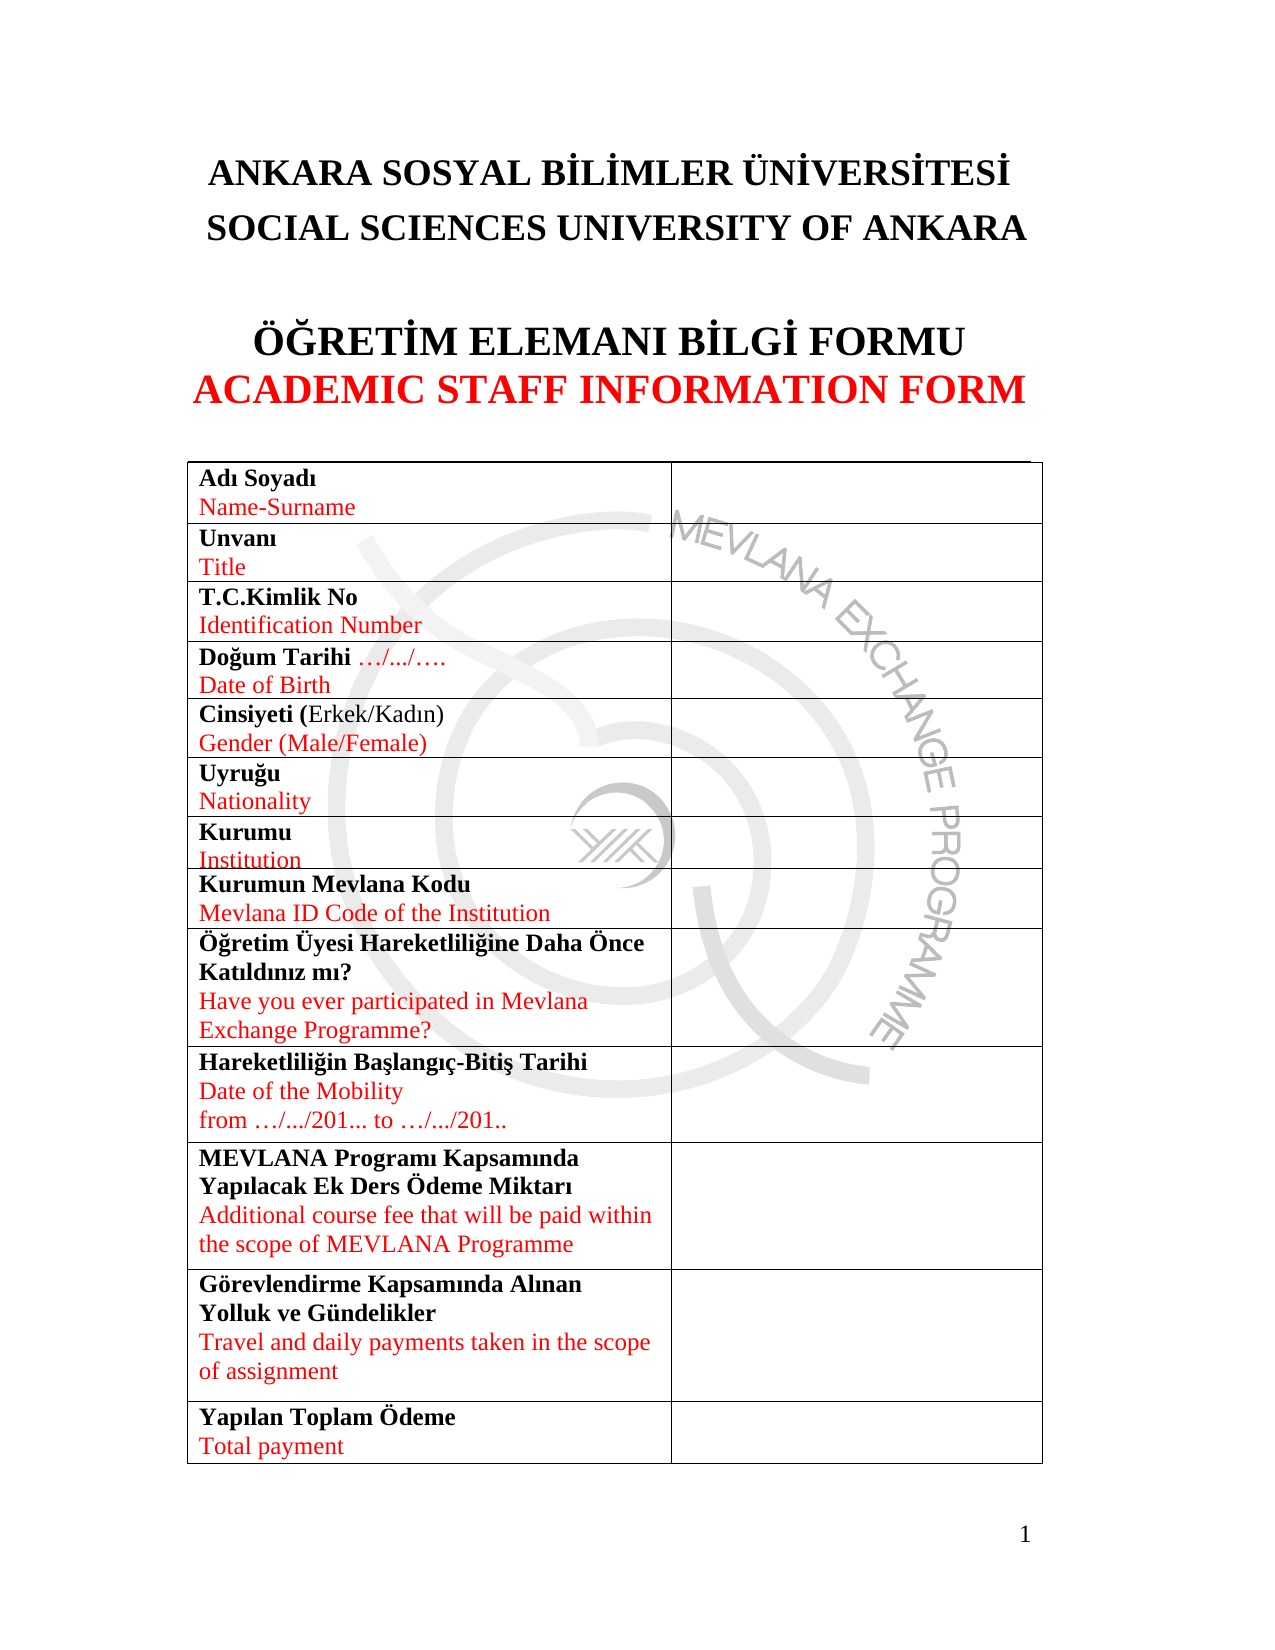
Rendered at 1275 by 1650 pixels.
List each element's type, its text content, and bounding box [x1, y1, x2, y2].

table_cell Kurumun Mevlana Kodu Mevlana ID Code of the Institution [188, 869, 671, 927]
table_cell [672, 929, 1042, 1046]
table_cell Unvanı Title [188, 524, 671, 581]
table_cell [672, 1143, 1042, 1268]
table_cell [672, 1047, 1042, 1142]
table_cell [672, 758, 1042, 816]
table_cell Görevlendirme Kapsamında Alınan Yolluk ve Gündelikler Travel and daily payments taken in the scope of assignment [188, 1270, 671, 1401]
table_cell [672, 524, 1042, 581]
table_header Adı Soyadı Name-Surname [188, 463, 671, 522]
table_cell Yapılan Toplam Ödeme Total payment [188, 1402, 671, 1463]
table_cell Doğum Tarihi …/.../…. Date of Birth [188, 642, 671, 698]
table_cell [672, 817, 1042, 868]
table_cell [672, 869, 1042, 927]
table_cell [672, 642, 1042, 698]
table_cell MEVLANA Programı Kapsamında Yapılacak Ek Ders Ödeme Miktarı Additional course fee that will be paid within the scope of MEVLANA Programme [188, 1143, 671, 1268]
table_cell Cinsiyeti (Erkek/Kadın) Gender (Male/Female) [188, 699, 671, 757]
table_cell [672, 1270, 1042, 1401]
table_cell Hareketliliğin Başlangıç-Bitiş Tarihi Date of the Mobility from …/.../201... to …/.../201.. [188, 1047, 671, 1142]
text ACADEMIC STAFF INFORMATION FORM [187, 365, 1031, 413]
table_cell [672, 582, 1042, 641]
table_header [672, 463, 1042, 522]
table_cell T.C.Kimlik No Identification Number [188, 582, 671, 641]
table_cell [672, 699, 1042, 757]
text ÖĞRETİM ELEMANI BİLGİ FORMU [187, 317, 1031, 365]
table_cell Öğretim Üyesi Hareketliliğine Daha Önce Katıldınız mı? Have you ever participated in Mevlana Exchange Programme? [188, 929, 671, 1046]
table_cell Uyruğu Nationality [188, 758, 671, 816]
text ANKARA SOSYAL BİLİMLER ÜNİVERSİTESİ [187, 150, 1031, 193]
table_cell [672, 1402, 1042, 1463]
text SOCIAL SCIENCES UNIVERSITY OF ANKARA [187, 206, 1031, 249]
table_cell Kurumu Institution [188, 817, 671, 868]
